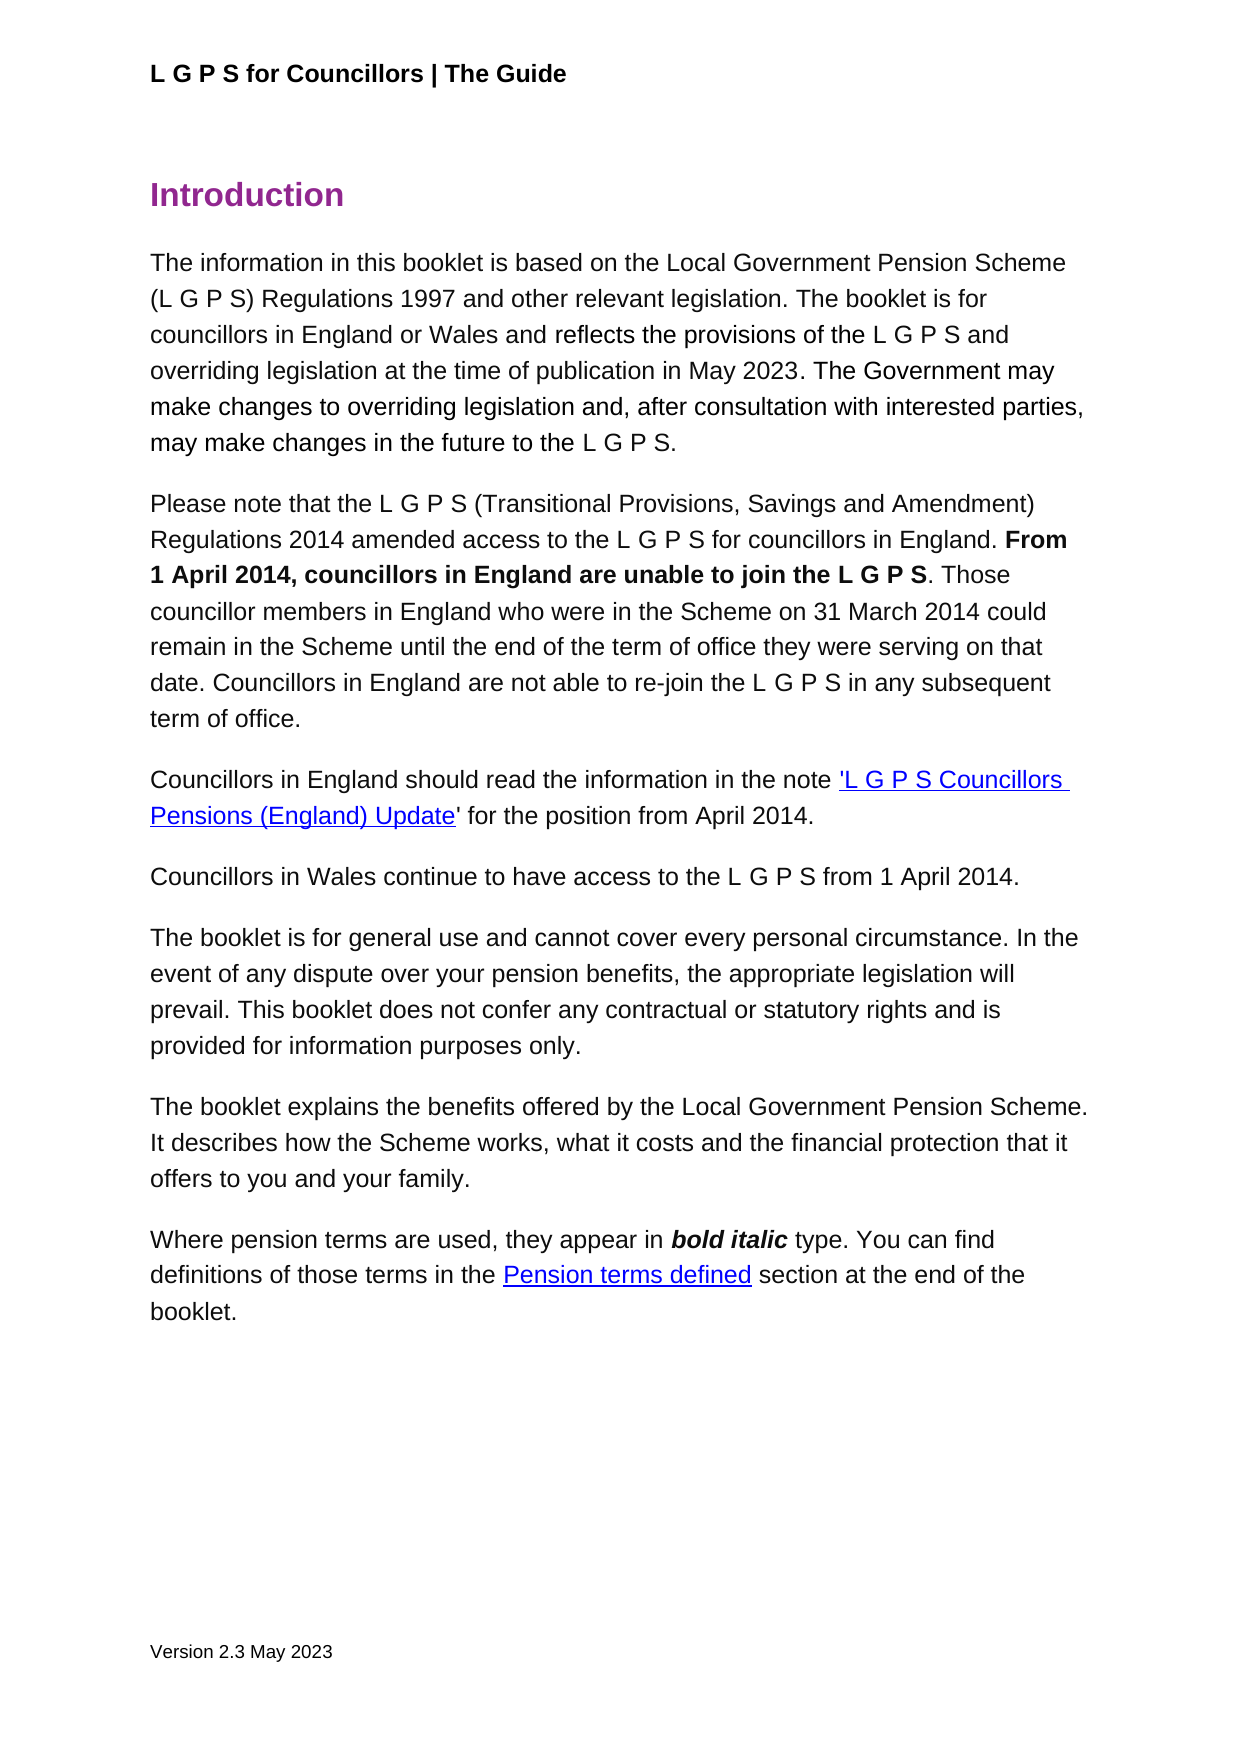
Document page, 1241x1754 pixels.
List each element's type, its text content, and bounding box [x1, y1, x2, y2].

subtitle Introduction [150, 175, 1090, 213]
text Please note that the L G P S (Transitional Provisions, Savings and Amendment) Regulations 2014 amended access to the L G P S for councillors in England. From 1 April 2014, councillors in England are unable to join the L G P S. Those councillor members in England who were in the Scheme on 31 March 2014 could remain in the Scheme until the end of the term of office they were serving on that date. Councillors in England are not able to re-join the L G P S in any subsequent term of office. [150, 489, 1090, 733]
text The booklet is for general use and cannot cover every personal circumstance. In the event of any dispute over your pension benefits, the appropriate legislation will prevail. This booklet does not confer any contractual or statutory rights and is provided for information purposes only. [150, 923, 1090, 1059]
text Councillors in Wales continue to have access to the L G P S from 1 April 2014. [150, 862, 1090, 891]
text Councillors in England should read the information in the note 'L G P S Councillors Pensions (England) Update' for the position from April 2014. [150, 765, 1090, 830]
text The information in this booklet is based on the Local Government Pension Scheme (L G P S) Regulations 1997 and other relevant legislation. The booklet is for councillors in England or Wales and reflects the provisions of the L G P S and overriding legislation at the time of publication in May 2023. The Government may make changes to overriding legislation and, after consultation with interested parties, may make changes in the future to the L G P S. [150, 248, 1090, 456]
text The booklet explains the benefits offered by the Local Government Pension Scheme. It describes how the Scheme works, what it costs and the financial protection that it offers to you and your family. [150, 1092, 1090, 1192]
text Where pension terms are used, they appear in bold italic type. You can find definitions of those terms in the Pension terms defined section at the end of the booklet. [150, 1224, 1090, 1325]
